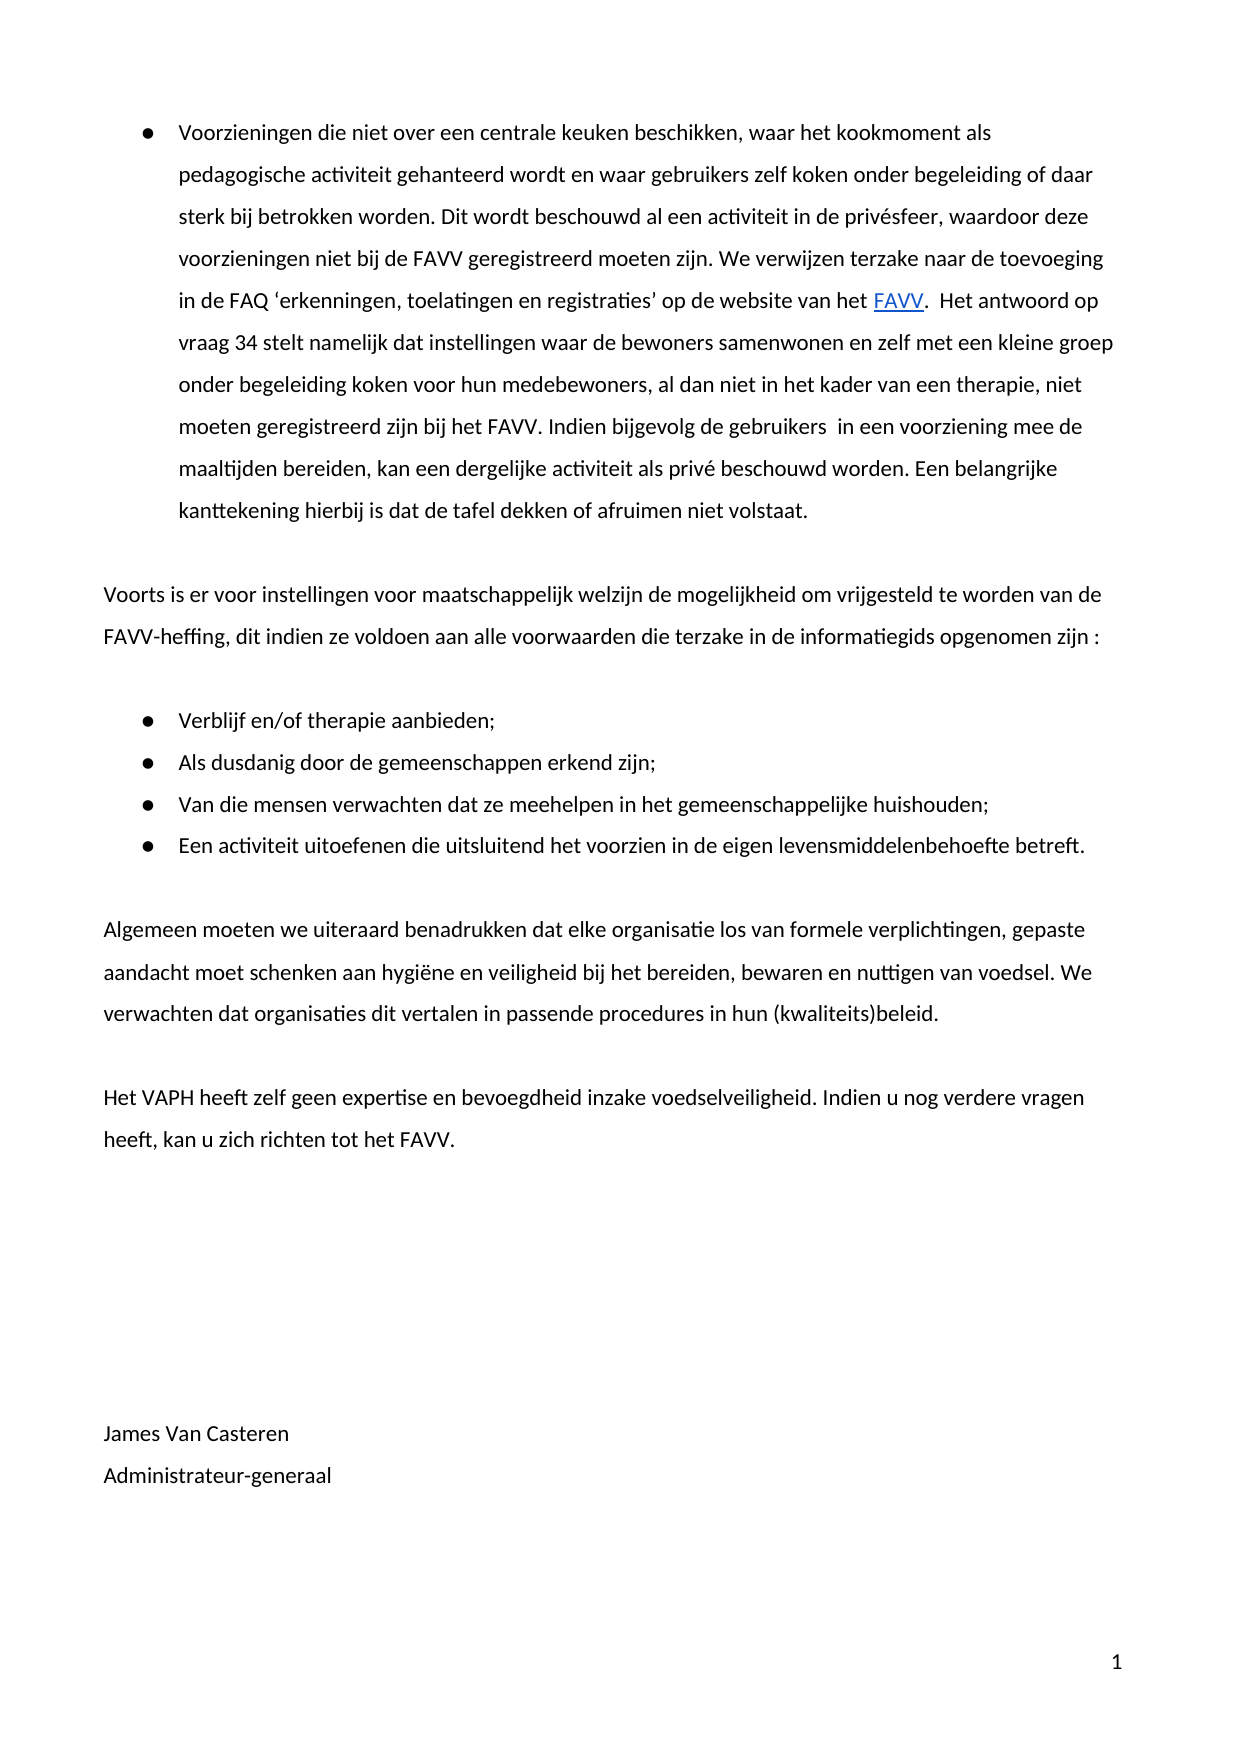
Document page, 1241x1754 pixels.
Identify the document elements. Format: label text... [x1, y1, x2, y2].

list Voorzieningen die niet over een centrale keuken beschikken, waar het kookmoment als pedagogische activiteit gehanteerd wordt en waar gebruikers zelf koken onder begeleiding of daar sterk bij betrokken worden. Dit wordt beschouwd al een activiteit in de privésfeer, waardoor deze voorzieningen niet bij de FAVV geregistreerd moeten zijn. We verwijzen terzake naar de toevoeging in de FAQ ‘erkenningen, toelatingen en registraties’ op de website van het FAVV. Het antwoord op vraag 34 stelt namelijk dat instellingen waar de bewoners samenwonen en zelf met een kleine groep onder begeleiding koken voor hun medebewoners, al dan niet in het kader van een therapie, niet moeten geregistreerd zijn bij het FAVV. Indien bijgevolg de gebruikers in een voorziening mee de maaltijden bereiden, kan een dergelijke activiteit als privé beschouwd worden. Een belangrijke kanttekening hierbij is dat de tafel dekken of afruimen niet volstaat. [141, 118, 1122, 524]
list Verblijf en/of therapie aanbieden; [141, 706, 1122, 734]
text Administrateur-generaal [103, 1461, 1122, 1489]
text Algemeen moeten we uiteraard benadrukken dat elke organisatie los van formele verplichtingen, gepaste aandacht moet schenken aan hygiëne en veiligheid bij het bereiden, bewaren en nuttigen van voedsel. We verwachten dat organisaties dit vertalen in passende procedures in hun (kwaliteits)beleid. [103, 916, 1122, 1028]
list Van die mensen verwachten dat ze meehelpen in het gemeenschappelijke huishouden; [141, 790, 1122, 818]
text James Van Casteren [103, 1419, 1122, 1447]
text Voorts is er voor instellingen voor maatschappelijk welzijn de mogelijkheid om vrijgesteld te worden van de FAVV-heffing, dit indien ze voldoen aan alle voorwaarden die terzake in de informatiegids opgenomen zijn : [103, 580, 1122, 650]
list Een activiteit uitoefenen die uitsluitend het voorzien in de eigen levensmiddelenbehoefte betreft. [141, 832, 1122, 860]
text Het VAPH heeft zelf geen expertise en bevoegdheid inzake voedselveiligheid. Indien u nog verdere vragen heeft, kan u zich richten tot het FAVV. [103, 1083, 1122, 1153]
list Als dusdanig door de gemeenschappen erkend zijn; [141, 748, 1122, 776]
